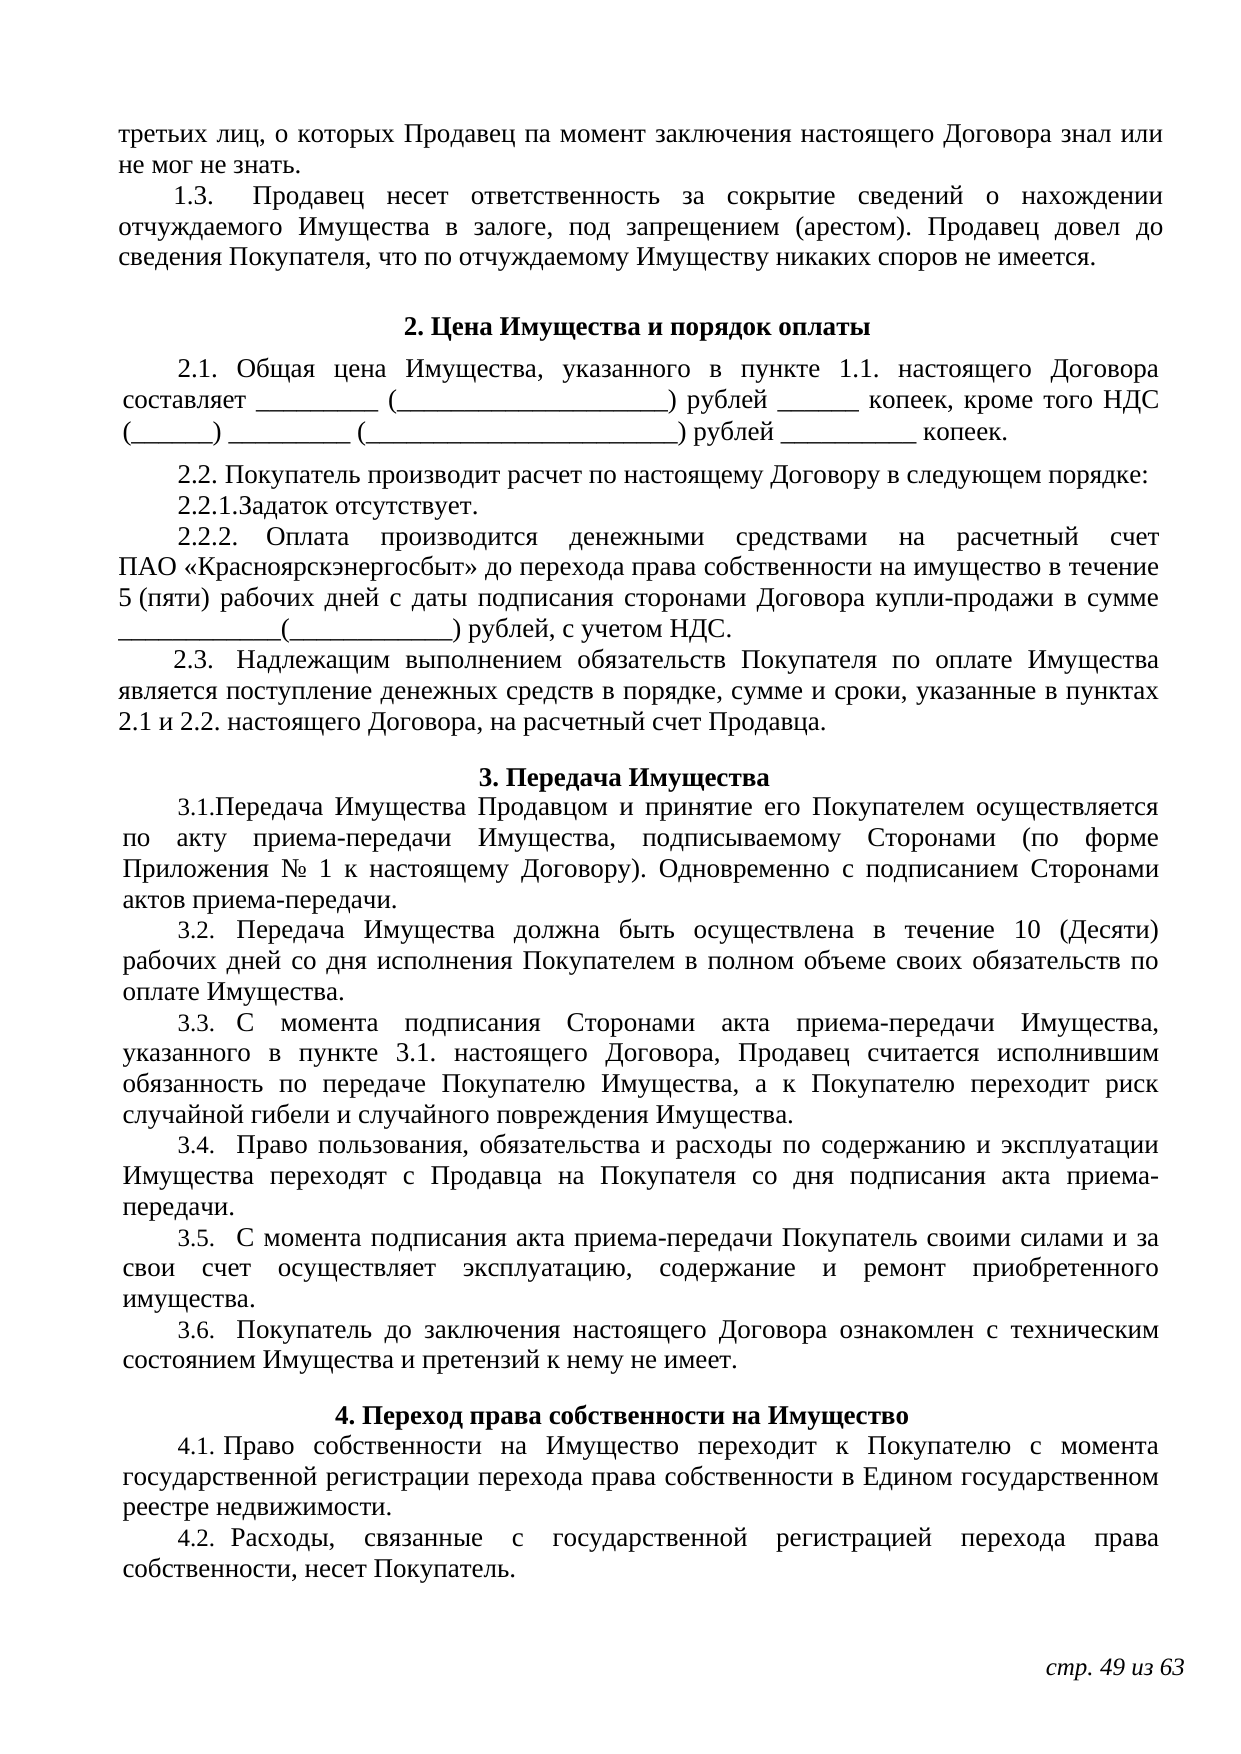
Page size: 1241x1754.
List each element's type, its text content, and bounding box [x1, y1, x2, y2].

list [118, 118, 1164, 179]
list Покупатель до заключения настоящего Договора ознакомлен с техническим состоянием Имущества и претензий к нему не имеет. [122, 1314, 1160, 1375]
list Право пользования, обязательства и расходы по содержанию и эксплуатации Имущества переходят с Продавца на Покупателя со дня подписания акта приема- передачи. [122, 1129, 1160, 1221]
list Расходы, связанные с государственной регистрацией перехода права собственности, несет Покупатель. [122, 1522, 1160, 1583]
list С момента подписания акта приема-передачи Покупатель своими силами и за свои счет осуществляет эксплуатацию, содержание и ремонт приобретенного имущества. [122, 1221, 1160, 1314]
list Право собственности на Имущество переходит к Покупателю с момента государственной регистрации перехода права собственности в Едином государственном реестре недвижимости. [122, 1430, 1160, 1522]
text 3. Передача Имущества [478, 766, 1167, 791]
list Надлежащим выполнением обязательств Покупателя по оплате Имущества является поступление денежных средств в порядке, сумме и сроки, указанные в пунктах 2.1 и 2.2. настоящего Договора, на расчетный счет Продавца. [118, 643, 1160, 737]
text 2. Цена Имущества и порядок оплаты [403, 315, 1167, 340]
text 2.2. Покупатель производит расчет по настоящему Договору в следующем порядке: [118, 458, 1160, 489]
list Передача Имущества должна быть осуществлена в течение 10 (Десяти) рабочих дней со дня исполнения Покупателем в полном объеме своих обязательств по оплате Имущества. [122, 914, 1160, 1006]
list Продавец несет ответственность за сокрытие сведений о нахождении отчуждаемого Имущества в залоге, под запрещением (арестом). Продавец довел до сведения Покупателя, что по отчуждаемому Имуществу никаких споров не имеется. [118, 179, 1164, 272]
list Задаток отсутствует. [118, 489, 1160, 520]
text 2.1. Общая цена Имущества, указанного в пункте 1.1. настоящего Договора составляет _________ (____________________) рублей ______ копеек, кроме того НДС (______) _________ (_______________________) рублей __________ копеек. [122, 352, 1160, 446]
list С момента подписания Сторонами акта приема-передачи Имущества, указанного в пункте 3.1. настоящего Договора, Продавец считается исполнившим обязанность по передаче Покупателю Имущества, а к Покупателю переходит риск случайной гибели и случайного повреждения Имущества. [122, 1006, 1160, 1129]
text 4. Переход права собственности на Имущество [335, 1405, 1167, 1430]
list Передача Имущества Продавцом и принятие его Покупателем осуществляется по акту приема-передачи Имущества, подписываемому Сторонами (по форме Приложения № 1 к настоящему Договору). Одновременно с подписанием Сторонами актов приема-передачи. [122, 791, 1160, 914]
list Оплата производится денежными средствами на расчетный счет ПАО «Красноярскэнергосбыт» до перехода права собственности на имущество в течение 5 (пяти) рабочих дней с даты подписания сторонами Договора купли-продажи в сумме ____________(____________) рублей, с учетом НДС. [118, 520, 1160, 643]
